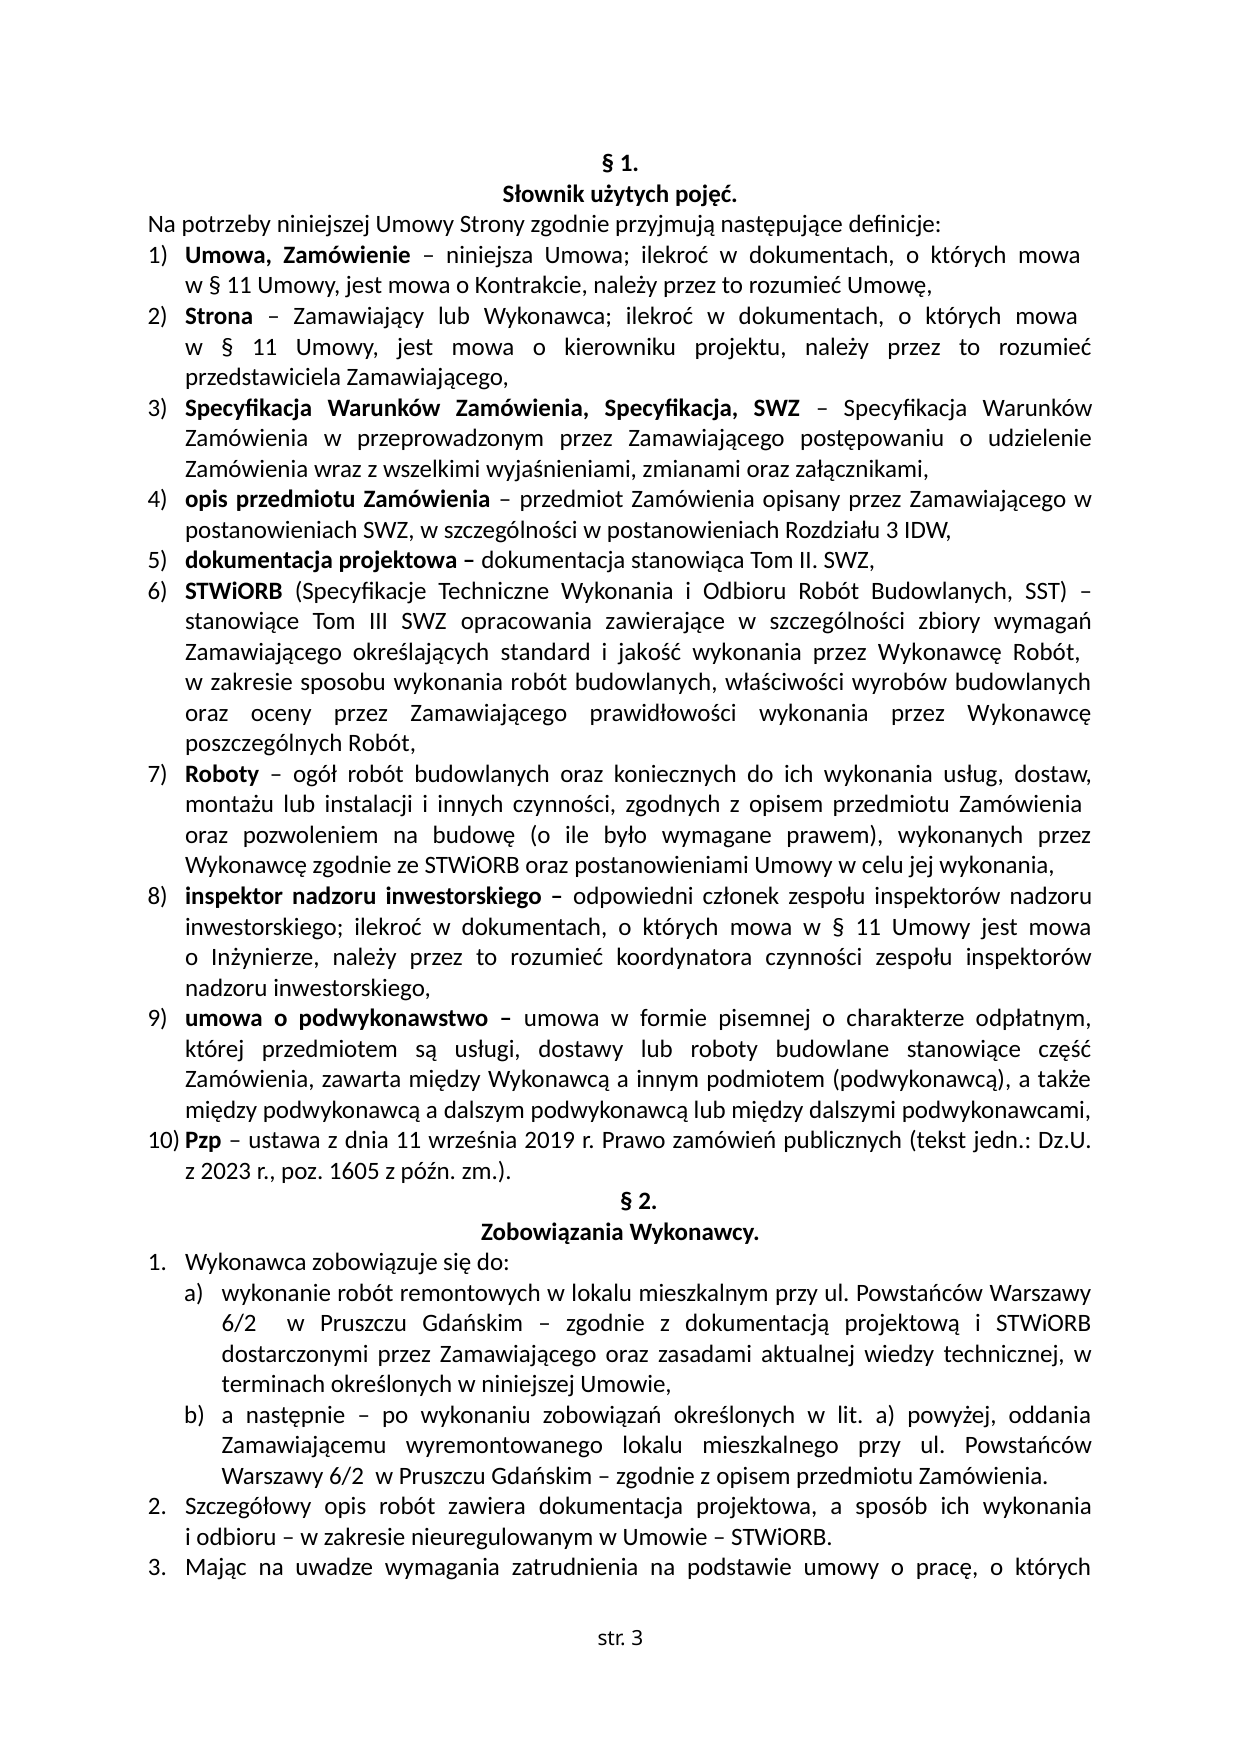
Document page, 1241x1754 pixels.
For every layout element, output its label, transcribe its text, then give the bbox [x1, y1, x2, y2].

text § 2. [185, 1185, 1093, 1216]
list umowa o podwykonawstwo – umowa w formie pisemnej o charakterze odpłatnym, której przedmiotem są usługi, dostawy lub roboty budowlane stanowiące część Zamówienia, zawarta między Wykonawcą a innym podmiotem (podwykonawcą), a także między podwykonawcą a dalszym podwykonawcą lub między dalszymi podwykonawcami, [147, 1002, 1093, 1124]
list Specyfikacja Warunków Zamówienia, Specyfikacja, SWZ – Specyfikacja Warunków Zamówienia w przeprowadzonym przez Zamawiającego postępowaniu o udzielenie Zamówienia wraz z wszelkimi wyjaśnieniami, zmianami oraz załącznikami, [147, 392, 1093, 483]
list STWiORB (Specyfikacje Techniczne Wykonania i Odbioru Robót Budowlanych, SST) – stanowiące Tom III SWZ opracowania zawierające w szczególności zbiory wymagań Zamawiającego określających standard i jakość wykonania przez Wykonawcę Robót, w zakresie sposobu wykonania robót budowlanych, właściwości wyrobów budowlanych oraz oceny przez Zamawiającego prawidłowości wykonania przez Wykonawcę poszczególnych Robót, [147, 575, 1093, 758]
text Na potrzeby niniejszej Umowy Strony zgodnie przyjmują następujące definicje: [148, 209, 1093, 239]
list dokumentacja projektowa – dokumentacja stanowiąca Tom II. SWZ, [147, 544, 1093, 575]
subtitle Słownik użytych pojęć. [148, 178, 1093, 209]
list wykonanie robót remontowych w lokalu mieszkalnym przy ul. Powstańców Warszawy 6/2 w Pruszczu Gdańskim – zgodnie z dokumentacją projektową i STWiORB dostarczonymi przez Zamawiającego oraz zasadami aktualnej wiedzy technicznej, w terminach określonych w niniejszej Umowie, [184, 1277, 1093, 1399]
list Strona – Zamawiający lub Wykonawca; ilekroć w dokumentach, o których mowa w § 11 Umowy, jest mowa o kierowniku projektu, należy przez to rozumieć przedstawiciela Zamawiającego, [147, 300, 1093, 392]
list Pzp – ustawa z dnia 11 września 2019 r. Prawo zamówień publicznych (tekst jedn.: Dz.U. z 2023 r., poz. 1605 z późn. zm.). [147, 1124, 1093, 1185]
list opis przedmiotu Zamówienia – przedmiot Zamówienia opisany przez Zamawiającego w postanowieniach SWZ, w szczególności w postanowieniach Rozdziału 3 IDW, [147, 483, 1093, 544]
list a następnie – po wykonaniu zobowiązań określonych w lit. a) powyżej, oddania Zamawiającemu wyremontowanego lokalu mieszkalnego przy ul. Powstańców Warszawy 6/2 w Pruszczu Gdańskim – zgodnie z opisem przedmiotu Zamówienia. [184, 1399, 1093, 1491]
list Szczegółowy opis robót zawiera dokumentacja projektowa, a sposób ich wykonania i odbioru – w zakresie nieuregulowanym w Umowie – STWiORB. [148, 1491, 1093, 1552]
list Umowa, Zamówienie – niniejsza Umowa; ilekroć w dokumentach, o których mowa w § 11 Umowy, jest mowa o Kontrakcie, należy przez to rozumieć Umowę, [148, 239, 1093, 300]
list Roboty – ogół robót budowlanych oraz koniecznych do ich wykonania usług, dostaw, montażu lub instalacji i innych czynności, zgodnych z opisem przedmiotu Zamówienia oraz pozwoleniem na budowę (o ile było wymagane prawem), wykonanych przez Wykonawcę zgodnie ze STWiORB oraz postanowieniami Umowy w celu jej wykonania, [147, 758, 1093, 880]
text § 1. [148, 148, 1093, 178]
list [148, 1552, 1093, 1582]
list inspektor nadzoru inwestorskiego – odpowiedni członek zespołu inspektorów nadzoru inwestorskiego; ilekroć w dokumentach, o których mowa w § 11 Umowy jest mowa o Inżynierze, należy przez to rozumieć koordynatora czynności zespołu inspektorów nadzoru inwestorskiego, [147, 880, 1093, 1002]
subtitle Zobowiązania Wykonawcy. [148, 1216, 1093, 1246]
list Wykonawca zobowiązuje się do: [148, 1246, 1093, 1277]
